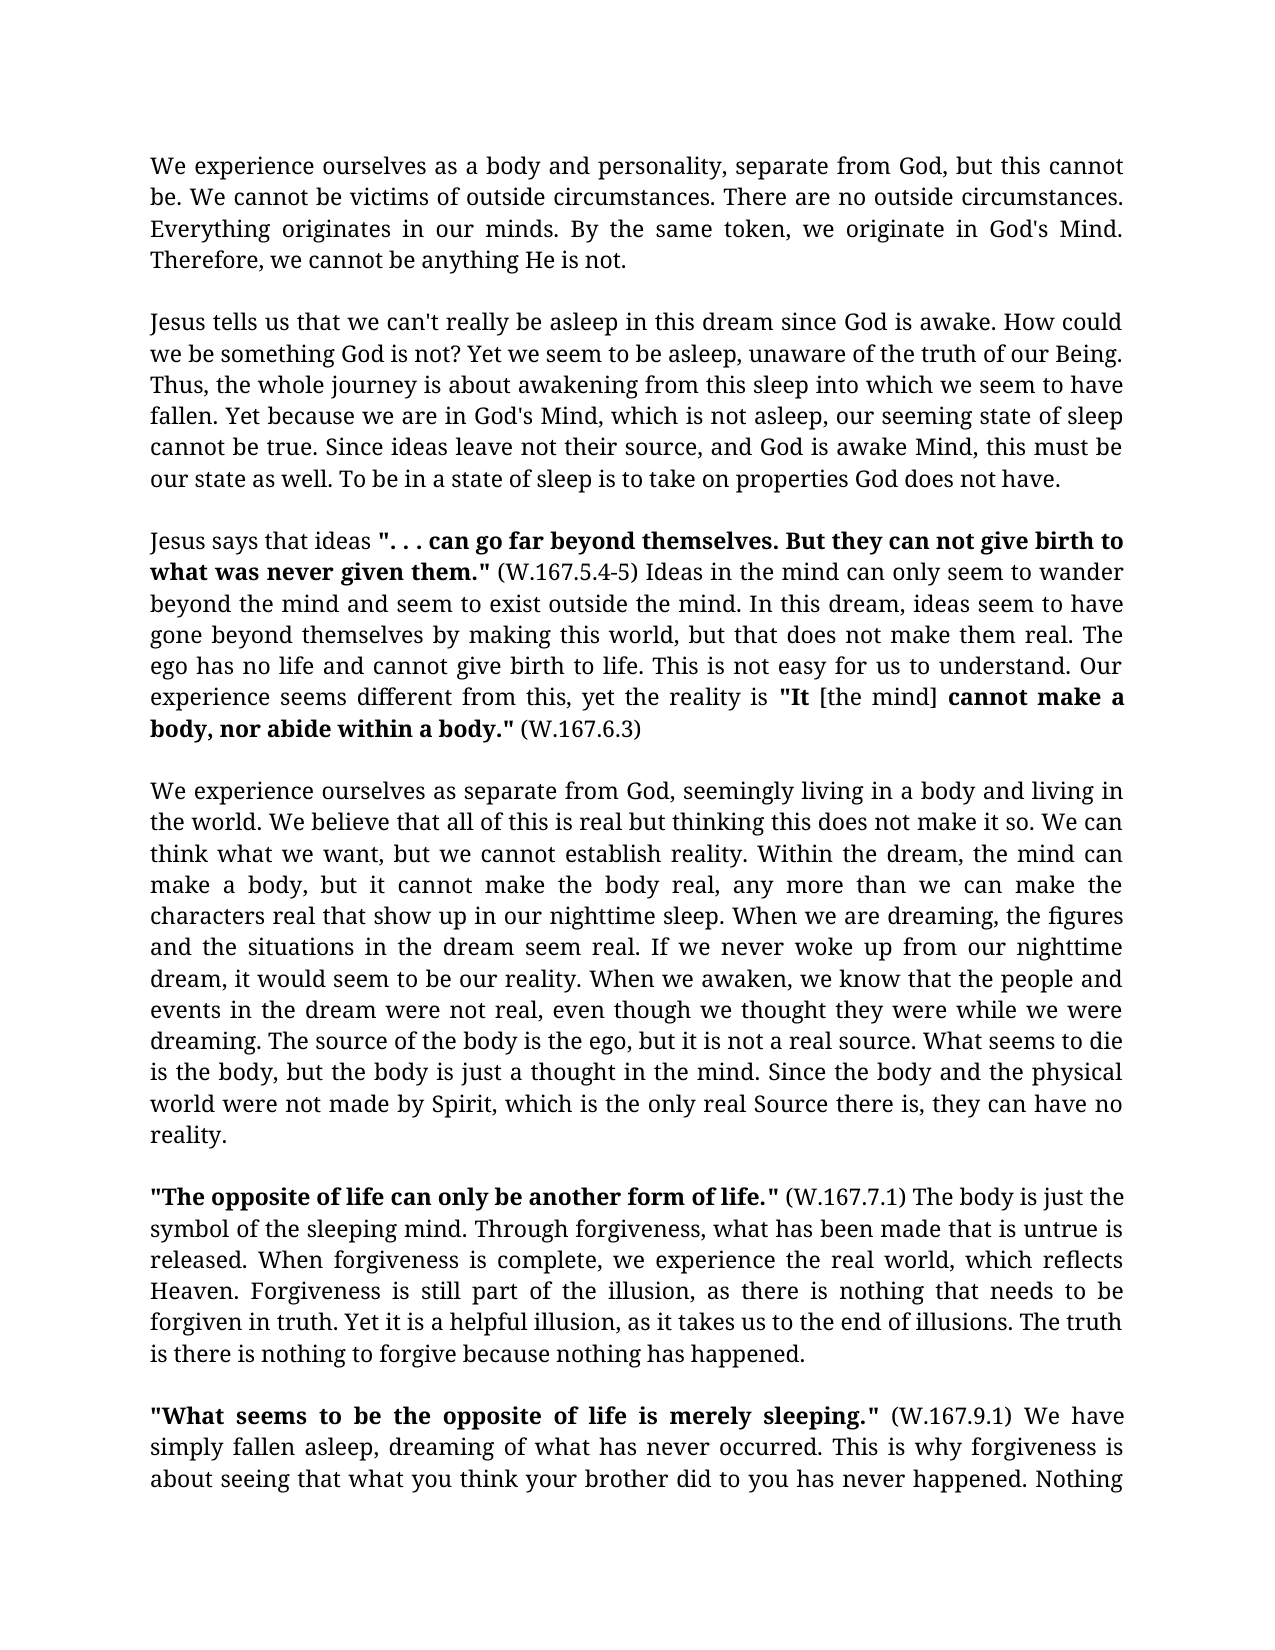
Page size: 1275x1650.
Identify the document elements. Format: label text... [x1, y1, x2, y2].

text We experience ourselves as separate from God, seemingly living in a body and living in the world. We believe that all of this is real but thinking this does not make it so. We can think what we want, but we cannot establish reality. Within the dream, the mind can make a body, but it cannot make the body real, any more than we can make the characters real that show up in our nighttime sleep. When we are dreaming, the figures and the situations in the dream seem real. If we never woke up from our nighttime dream, it would seem to be our reality. When we awaken, we know that the people and events in the dream were not real, even though we thought they were while we were dreaming. The source of the body is the ego, but it is not a real source. What seems to die is the body, but the body is just a thought in the mind. Since the body and the physical world were not made by Spirit, which is the only real Source there is, they can have no reality. [150, 775, 1125, 1150]
text Jesus says that ideas ". . . can go far beyond themselves. But they can not give birth to what was never given them." (W.167.5.4-5) Ideas in the mind can only seem to wander beyond the mind and seem to exist outside the mind. In this dream, ideas seem to have gone beyond themselves by making this world, but that does not make them real. The ego has no life and cannot give birth to life. This is not easy for us to understand. Our experience seems different from this, yet the reality is "It [the mind] cannot make a body, nor abide within a body." (W.167.6.3) [150, 525, 1125, 744]
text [150, 1400, 1125, 1494]
text Jesus tells us that we can't really be asleep in this dream since God is awake. How could we be something God is not? Yet we seem to be asleep, unaware of the truth of our Being. Thus, the whole journey is about awakening from this sleep into which we seem to have fallen. Yet because we are in God's Mind, which is not asleep, our seeming state of sleep cannot be true. Since ideas leave not their source, and God is awake Mind, this must be our state as well. To be in a state of sleep is to take on properties God does not have. [150, 306, 1125, 494]
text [150, 150, 1125, 275]
text "The opposite of life can only be another form of life." (W.167.7.1) The body is just the symbol of the sleeping mind. Through forgiveness, what has been made that is untrue is released. When forgiveness is complete, we experience the real world, which reflects Heaven. Forgiveness is still part of the illusion, as there is nothing that needs to be forgiven in truth. Yet it is a helpful illusion, as it takes us to the end of illusions. The truth is there is nothing to forgive because nothing has happened. [150, 1181, 1125, 1369]
